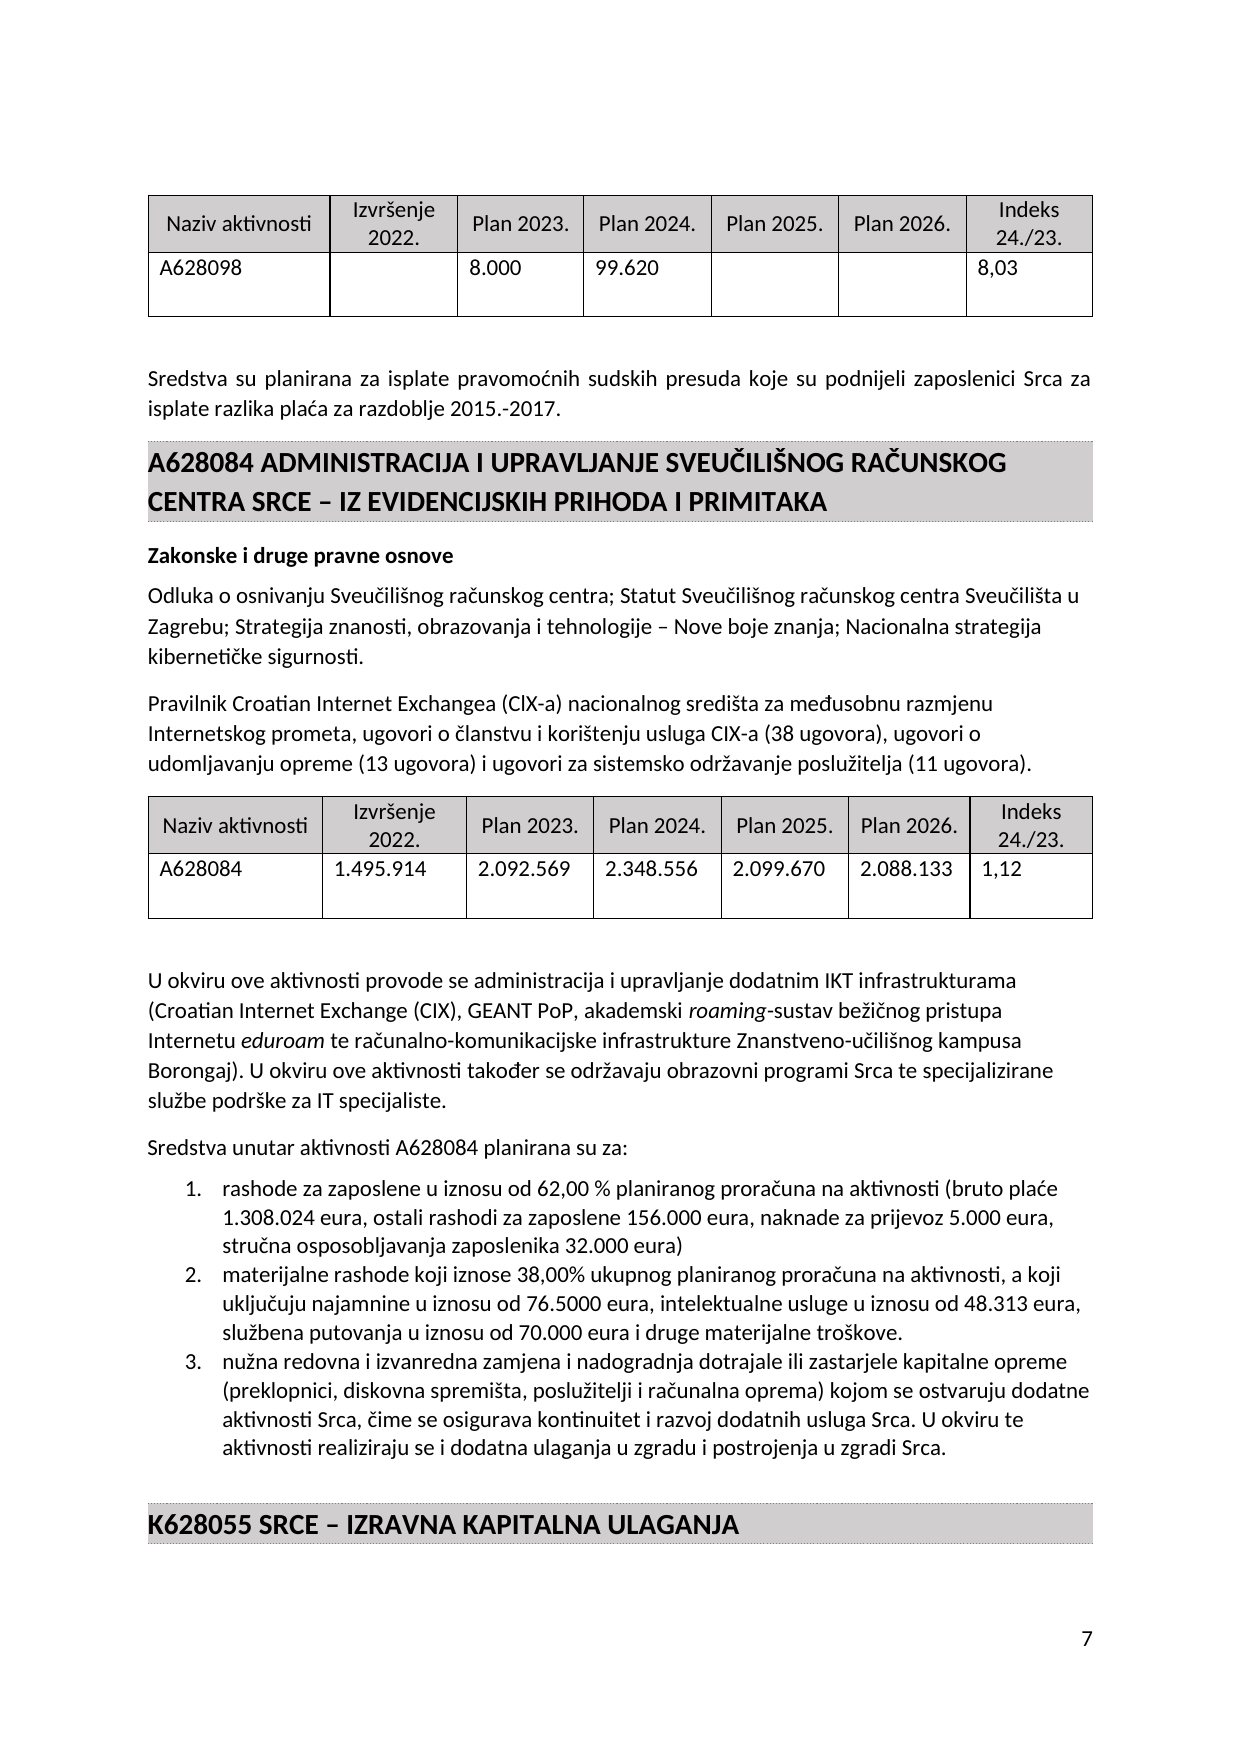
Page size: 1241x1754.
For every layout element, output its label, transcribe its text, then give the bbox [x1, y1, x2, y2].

text Sredstva su planirana za isplate pravomoćnih sudskih presuda koje su podnijeli zaposlenici Srca za isplate razlika plaća za razdoblje 2015.-2017. [148, 364, 1093, 422]
text Odluka o osnivanju Sveučilišnog računskog centra; Statut Sveučilišnog računskog centra Sveučilišta u Zagrebu; Strategija znanosti, obrazovanja i tehnologije – Nove boje znanja; Nacionalna strategija kibernetičke sigurnosti. [148, 582, 1093, 670]
table_header Indeks 24./23. [971, 797, 1092, 853]
table_cell [839, 253, 966, 316]
table_cell 99.620 [584, 253, 711, 316]
table_cell 2.099.670 [722, 854, 848, 918]
table_cell A628098 [149, 253, 329, 316]
list rashode za zaposlene u iznosu od 62,00 % planiranog proračuna na aktivnosti (bruto plaće 1.308.024 eura, ostali rashodi za zaposlene 156.000 eura, naknade za prijevoz 5.000 eura, stručna osposobljavanja zaposlenika 32.000 eura) [184, 1174, 1093, 1259]
table_cell [331, 253, 457, 316]
table_header Plan 2024. [584, 196, 711, 252]
table_header Izvršenje 2022. [331, 196, 457, 252]
table_cell 2.088.133 [849, 854, 969, 918]
table_cell 8,03 [967, 253, 1092, 316]
table_cell 2.092.569 [467, 854, 593, 918]
list nužna redovna i izvanredna zamjena i nadogradnja dotrajale ili zastarjele kapitalne opreme (preklopnici, diskovna spremišta, poslužitelji i računalna oprema) kojom se ostvaruju dodatne aktivnosti Srca, čime se osigurava kontinuitet i razvoj dodatnih usluga Srca. U okviru te aktivnosti realiziraju se i dodatna ulaganja u zgradu i postrojenja u zgradi Srca. [184, 1347, 1093, 1462]
table_header Plan 2024. [594, 797, 721, 853]
text Pravilnik Croatian Internet Exchangea (ClX-a) nacionalnog središta za međusobnu razmjenu Internetskog prometa, ugovori o članstvu i korištenju usluga CIX-a (38 ugovora), ugovori o udomljavanju opreme (13 ugovora) i ugovori za sistemsko održavanje poslužitelja (11 ugovora). [148, 689, 1093, 777]
text K628055 SRCE – IZRAVNA KAPITALNA ULAGANJA [148, 1503, 1093, 1544]
text A628084 ADMINISTRACIJA I UPRAVLJANJE SVEUČILIŠNOG RAČUNSKOG CENTRA SRCE – IZ EVIDENCIJSKIH PRIHODA I PRIMITAKA [148, 441, 1093, 522]
list materijalne rashode koji iznose 38,00% ukupnog planiranog proračuna na aktivnosti, a koji uključuju najamnine u iznosu od 76.5000 eura, intelektualne usluge u iznosu od 48.313 eura, službena putovanja u iznosu od 70.000 eura i druge materijalne troškove. [184, 1260, 1093, 1346]
table_cell 1.495.914 [323, 854, 466, 918]
table_cell 2.348.556 [594, 854, 721, 918]
table_header Indeks 24./23. [967, 196, 1092, 252]
table_cell 8.000 [458, 253, 583, 316]
table_cell 1,12 [971, 854, 1092, 918]
table_header Plan 2026. [849, 797, 969, 853]
table_header Plan 2023. [458, 196, 583, 252]
subtitle Zakonske i druge pravne osnove [148, 541, 1093, 569]
text Sredstva unutar aktivnosti A628084 planirana su za: [147, 1133, 1093, 1162]
table_header Izvršenje 2022. [323, 797, 466, 853]
table_header Naziv aktivnosti [149, 797, 322, 853]
table_cell [712, 253, 838, 316]
table_header Naziv aktivnosti [149, 196, 329, 252]
text U okviru ove aktivnosti provode se administracija i upravljanje dodatnim IKT infrastrukturama (Croatian Internet Exchange (CIX), GEANT PoP, akademski roaming-sustav bežičnog pristupa Internetu eduroam te računalno-komunikacijske infrastrukture Znanstveno-učilišnog kampusa Borongaj). U okviru ove aktivnosti također se održavaju obrazovni programi Srca te specijalizirane službe podrške za IT specijaliste. [148, 966, 1093, 1115]
table_header Plan 2023. [467, 797, 593, 853]
table_header Plan 2026. [839, 196, 966, 252]
table_header Plan 2025. [712, 196, 838, 252]
table_cell A628084 [149, 854, 322, 918]
table_header Plan 2025. [722, 797, 848, 853]
